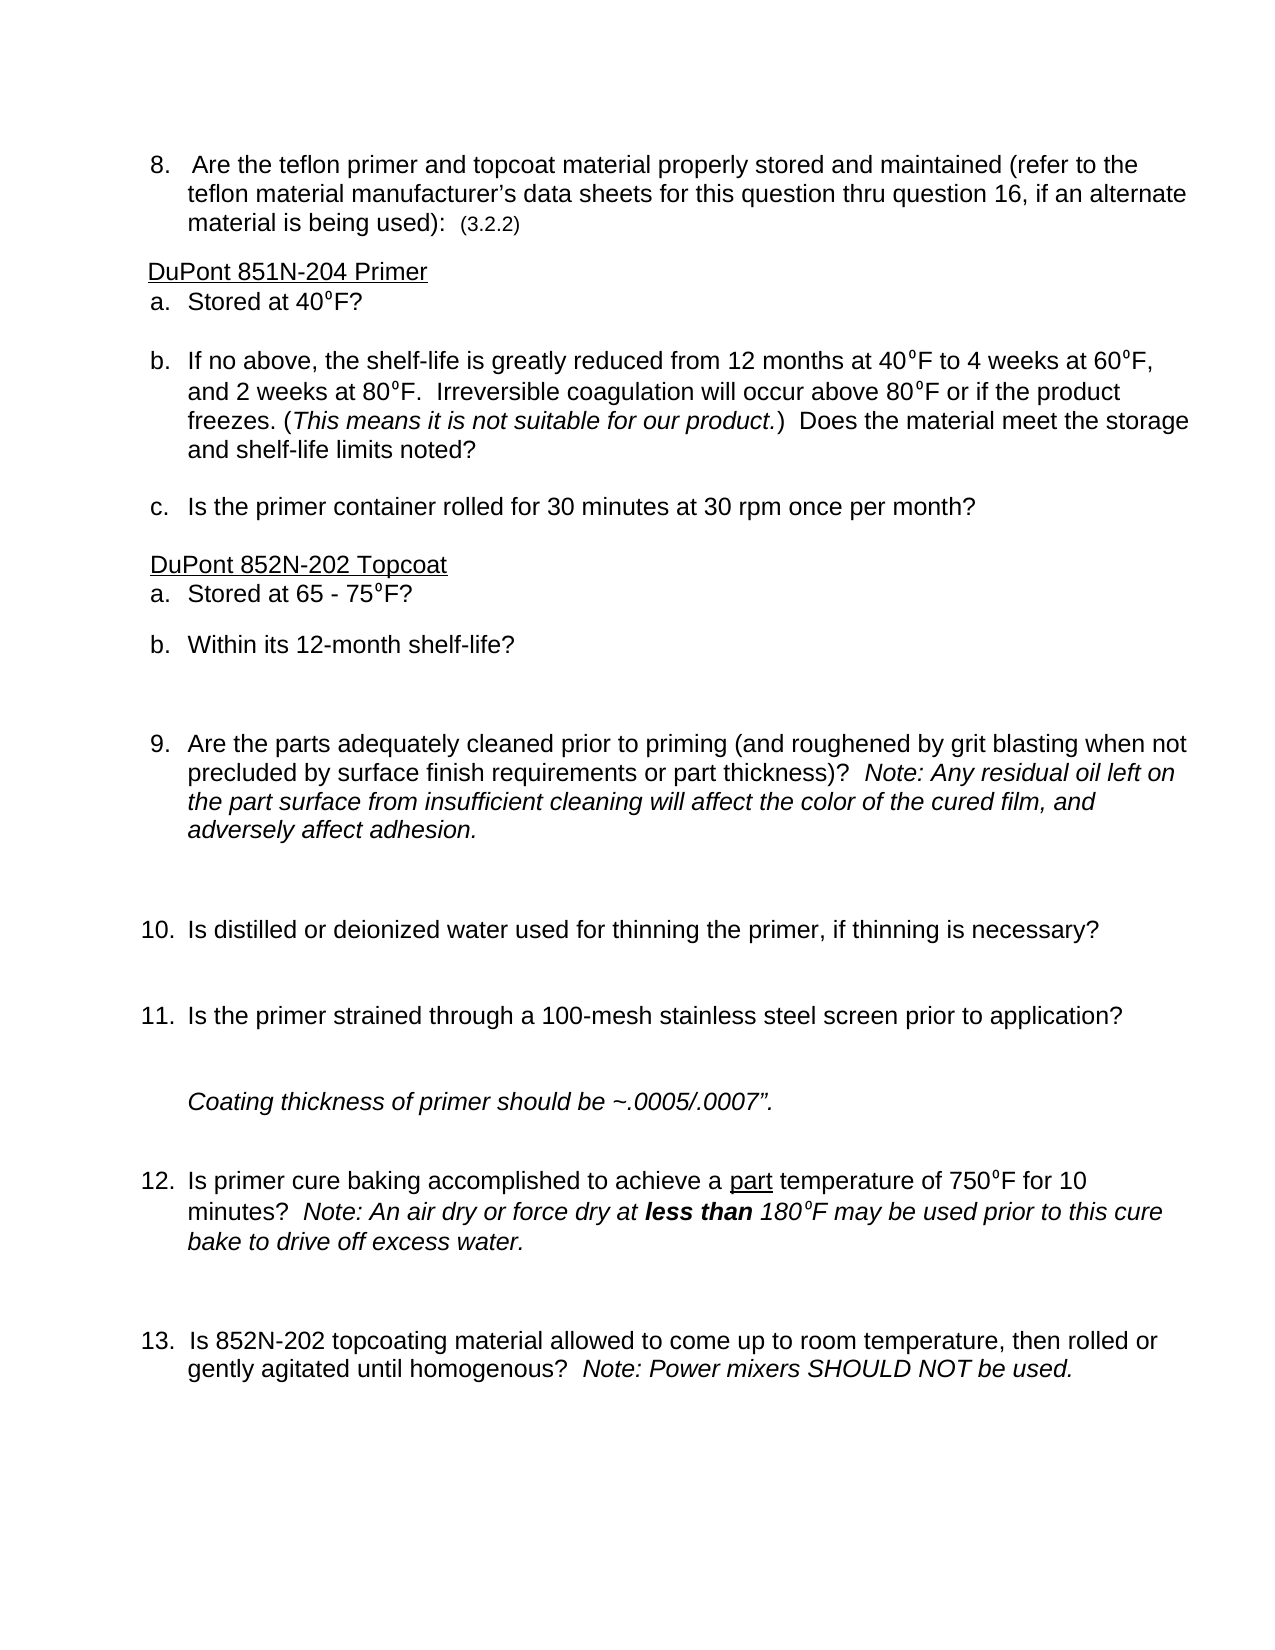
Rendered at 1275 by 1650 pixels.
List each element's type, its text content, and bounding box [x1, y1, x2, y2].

list Is the primer container rolled for 30 minutes at 30 rpm once per month? [150, 492, 1191, 521]
list Are the parts adequately cleaned prior to priming (and roughened by grit blasting when not precluded by surface finish requirements or part thickness)? Note: Any residual oil left on the part surface from insufficient cleaning will affect the color of the cured film, and adversely affect adhesion. [150, 729, 1191, 844]
list If no above, the shelf-life is greatly reduced from 12 months at 40⁰F to 4 weeks at 60⁰F, and 2 weeks at 80⁰F. Irreversible coagulation will occur above 80⁰F or if the product freezes. (This means it is not suitable for our product.) Does the material meet the storage and shelf-life limits noted? [150, 345, 1191, 464]
list Coating thickness of primer should be ~.0005/.0007”. [187, 1087, 1191, 1116]
list Is the primer strained through a 100-mesh stainless steel screen prior to application? [141, 1001, 1191, 1029]
text 12. Is primer cure baking accomplished to achieve a part temperature of 750⁰F for 10 minutes? Note: An air dry or force dry at less than 180⁰F may be used prior to this cure bake to drive off excess water. [141, 1165, 1191, 1255]
list DuPont 851N-204 Primer [112, 257, 1191, 286]
text 8. Are the teflon primer and topcoat material properly stored and maintained (refer to the teflon material manufacturer’s data sheets for this question thru question 16, if an alternate material is being used): (3.2.2) [150, 150, 1191, 236]
list Is distilled or deionized water used for thinning the primer, if thinning is necessary? [141, 914, 1191, 943]
text 13. Is 852N-202 topcoating material allowed to come up to room temperature, then rolled or gently agitated until homogenous? Note: Power mixers SHOULD NOT be used. [141, 1326, 1191, 1383]
list Stored at 65 - 75⁰F? [150, 579, 1191, 609]
list DuPont 852N-202 Topcoat [150, 550, 1191, 579]
text b. Within its 12-month shelf-life? [150, 630, 1191, 659]
list Stored at 40⁰F? [150, 286, 1191, 316]
